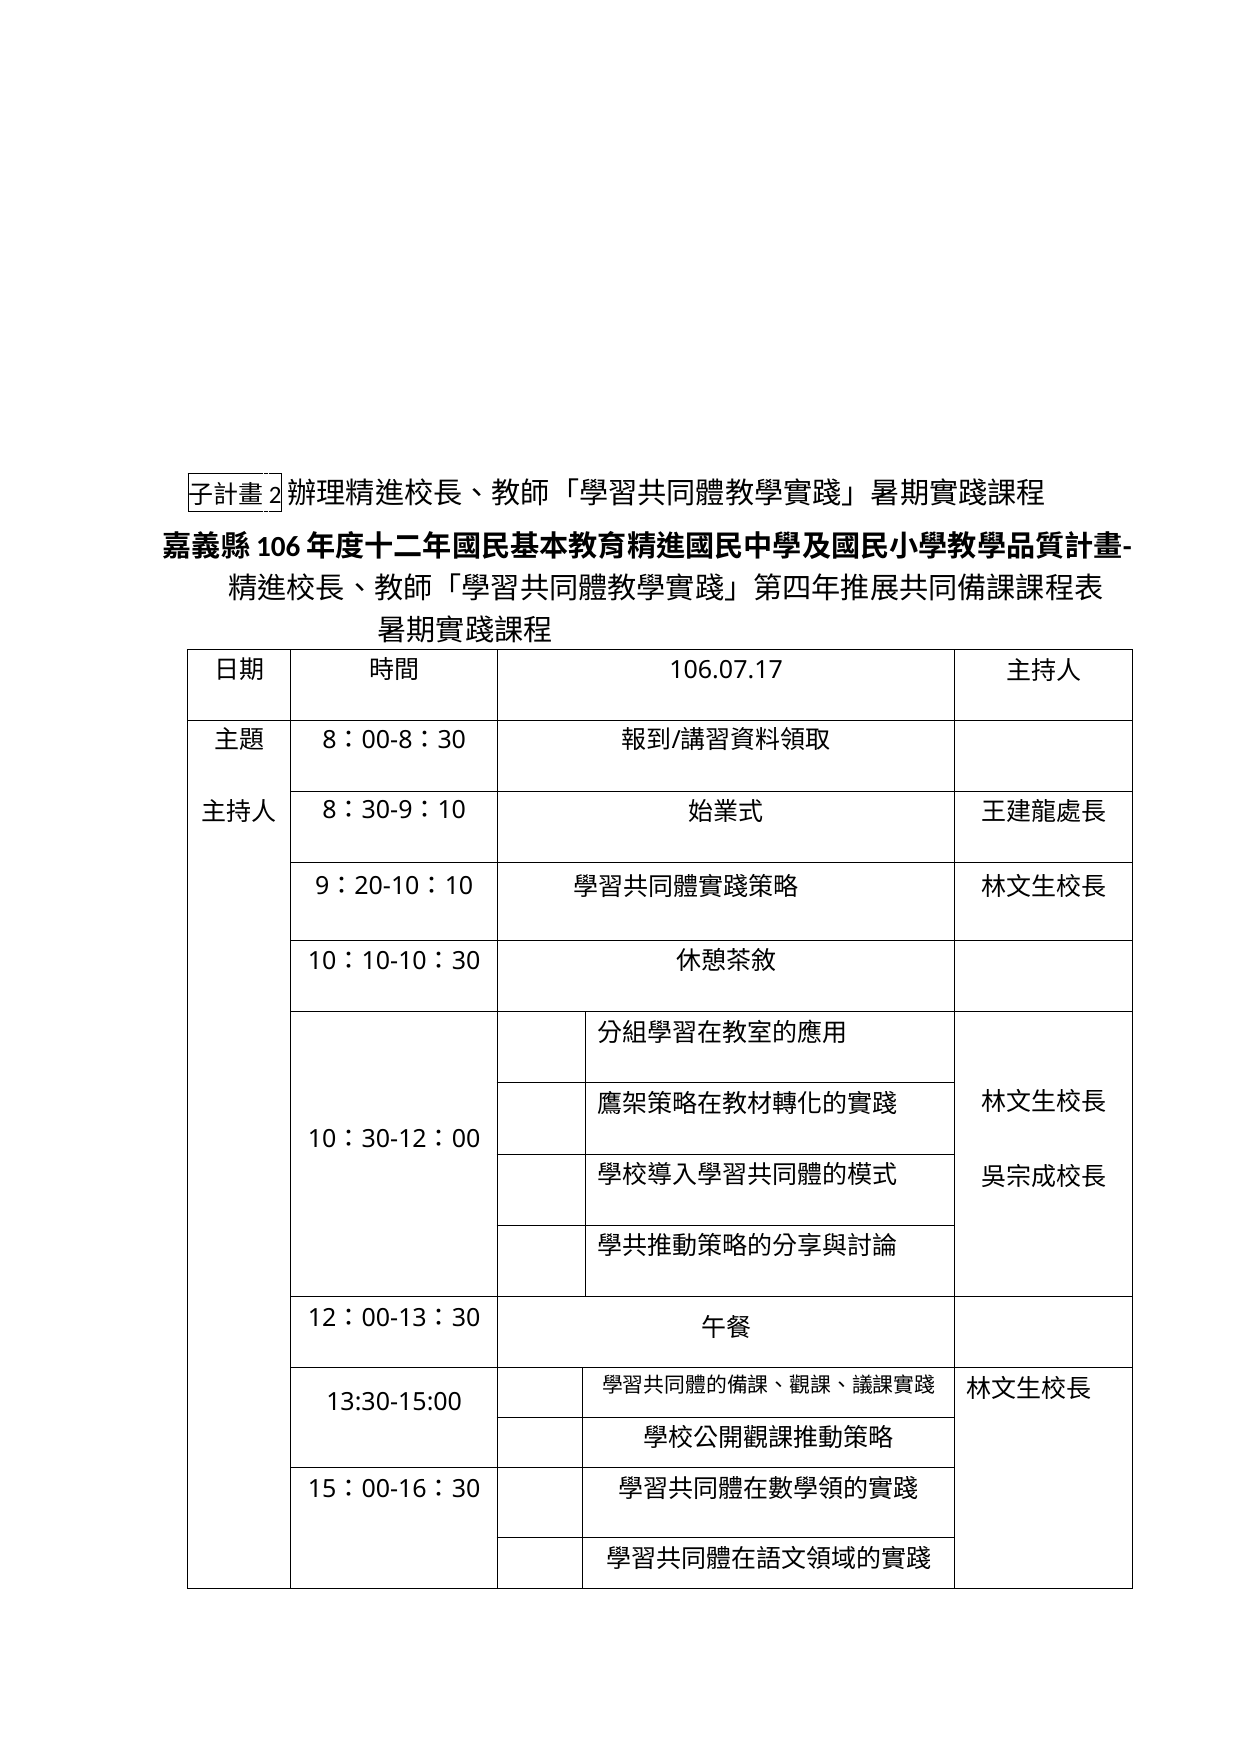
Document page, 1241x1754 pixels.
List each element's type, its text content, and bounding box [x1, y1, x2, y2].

table_cell 10：30-12：00 [291, 1012, 497, 1296]
table_cell 學習共同體的備課、觀課、議課實踐 [583, 1368, 954, 1417]
table_cell 林文生校長 [955, 1368, 1132, 1588]
table_cell [498, 1155, 585, 1225]
table_cell 林文生校長 [955, 863, 1132, 940]
table_cell 10：10-10：30 [291, 941, 497, 1011]
table_header 106.07.17 [498, 650, 954, 720]
table_cell 9：20-10：10 [291, 863, 497, 940]
table_cell [955, 941, 1132, 1011]
table_cell [955, 721, 1132, 791]
table_cell 午餐 [498, 1297, 954, 1367]
table_cell 12：00-13：30 [291, 1297, 497, 1367]
table_cell 學共推動策略的分享與討論 [586, 1226, 954, 1296]
table_cell 8：30-9：10 [291, 792, 497, 862]
table_header 時間 [291, 650, 497, 720]
table_cell 鷹架策略在教材轉化的實踐 [586, 1083, 954, 1153]
table_cell [498, 1083, 585, 1153]
table_cell 學習共同體實踐策略 [498, 863, 954, 940]
table_cell [955, 1297, 1132, 1367]
table_cell 主題 主持人 [188, 721, 290, 1588]
table_header 主持人 [955, 650, 1132, 720]
table_cell 王建龍處長 [955, 792, 1132, 862]
table_cell 學習共同體在語文領域的實踐 [583, 1538, 954, 1588]
text 子計畫2辦理精進校長、教師「學習共同體教學實踐」暑期實踐課程 [187, 469, 1144, 512]
table_cell 學校公開觀課推動策略 [583, 1418, 954, 1467]
table_cell 始業式 [498, 792, 954, 862]
table_cell [498, 1368, 582, 1417]
table_cell [498, 1418, 582, 1467]
table_cell 學校導入學習共同體的模式 [586, 1155, 954, 1225]
table_cell 15：00-16：30 [291, 1468, 497, 1588]
table_cell [498, 1226, 585, 1296]
text 嘉義縣106年度十二年國民基本教育精進國民中學及國民小學教學品質計畫-精進校長、教師「學習共同體教學實踐」第四年推展共同備課課程表 [150, 522, 1144, 607]
table_cell 林文生校長 吳宗成校長 [955, 1012, 1132, 1296]
table_cell 分組學習在教室的應用 [586, 1012, 954, 1082]
table_cell 8：00-8：30 [291, 721, 497, 791]
table_cell 休憩茶敘 [498, 941, 954, 1011]
table_cell 13:30-15:00 [291, 1368, 497, 1467]
table_header 日期 [188, 650, 290, 720]
table_cell [498, 1468, 582, 1537]
table_cell [498, 1012, 585, 1082]
table_cell [498, 1538, 582, 1588]
table_cell 報到/講習資料領取 [498, 721, 954, 791]
text 暑期實踐課程 [187, 607, 1144, 649]
table_cell 學習共同體在數學領的實踐 [583, 1468, 954, 1537]
